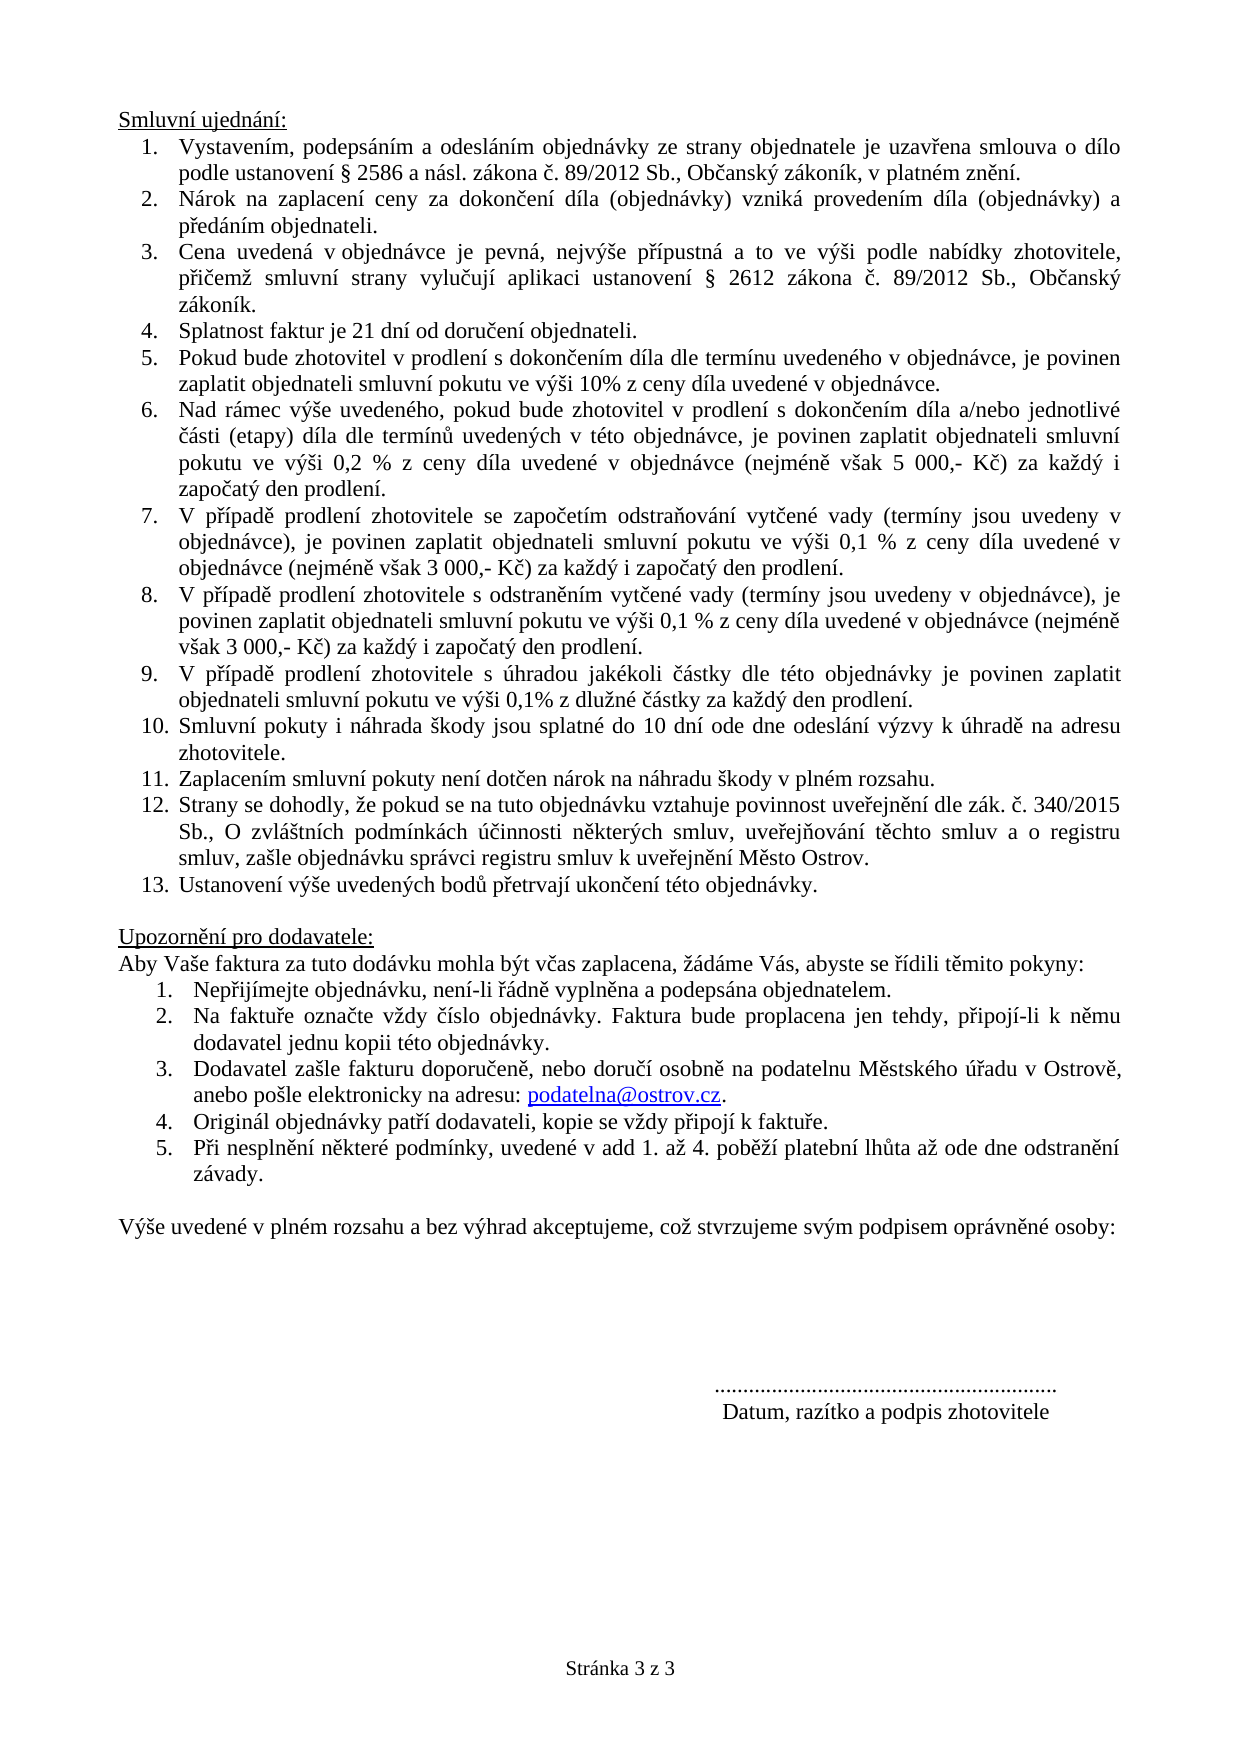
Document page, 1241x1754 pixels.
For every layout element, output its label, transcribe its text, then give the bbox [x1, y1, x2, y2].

list Zaplacením smluvní pokuty není dotčen nárok na náhradu škody v plném rozsahu. [141, 765, 1122, 792]
text Upozornění pro dodavatele: [118, 923, 1122, 950]
list Dodavatel zašle fakturu doporučeně, nebo doručí osobně na podatelnu Městského úřadu v Ostrově, anebo pošle elektronicky na adresu: podatelna@ostrov.cz. [156, 1055, 1122, 1108]
text Smluvní ujednání: [118, 106, 1122, 133]
list V případě prodlení zhotovitele se započetím odstraňování vytčené vady (termíny jsou uvedeny v objednávce), je povinen zaplatit objednateli smluvní pokutu ve výši 0,1 % z ceny díla uvedené v objednávce (nejméně však 3 000,- Kč) za každý i započatý den prodlení. [141, 502, 1122, 581]
text Výše uvedené v plném rozsahu a bez výhrad akceptujeme, což stvrzujeme svým podpisem oprávněné osoby: [118, 1213, 1122, 1239]
list Nad rámec výše uvedeného, pokud bude zhotovitel v prodlení s dokončením díla a/nebo jednotlivé části (etapy) díla dle termínů uvedených v této objednávce, je povinen zaplatit objednateli smluvní pokutu ve výši 0,2 % z ceny díla uvedené v objednávce (nejméně však 5 000,- Kč) za každý i započatý den prodlení. [141, 396, 1122, 502]
text ............................................................ [118, 1371, 1122, 1398]
list V případě prodlení zhotovitele s úhradou jakékoli částky dle této objednávky je povinen zaplatit objednateli smluvní pokutu ve výši 0,1% z dlužné částky za každý den prodlení. [141, 660, 1122, 712]
list Nárok na zaplacení ceny za dokončení díla (objednávky) vzniká provedením díla (objednávky) a předáním objednateli. [141, 185, 1122, 238]
list Vystavením, podepsáním a odesláním objednávky ze strany objednatele je uzavřena smlouva o dílo podle ustanovení § 2586 a násl. zákona č. 89/2012 Sb., Občanský zákoník, v platném znění. [141, 133, 1122, 185]
list Nepřijímejte objednávku, není-li řádně vyplněna a podepsána objednatelem. [156, 976, 1122, 1002]
list Ustanovení výše uvedených bodů přetrvají ukončení této objednávky. [141, 871, 1122, 897]
list Originál objednávky patří dodavateli, kopie se vždy připojí k faktuře. [156, 1108, 1122, 1134]
text Datum, razítko a podpis zhotovitele [118, 1398, 1122, 1424]
list V případě prodlení zhotovitele s odstraněním vytčené vady (termíny jsou uvedeny v objednávce), je povinen zaplatit objednateli smluvní pokutu ve výši 0,1 % z ceny díla uvedené v objednávce (nejméně však 3 000,- Kč) za každý i započatý den prodlení. [141, 581, 1122, 660]
text Aby Vaše faktura za tuto dodávku mohla být včas zaplacena, žádáme Vás, abyste se řídili těmito pokyny: [118, 950, 1122, 976]
list Při nesplnění některé podmínky, uvedené v add 1. až 4. poběží platební lhůta až ode dne odstranění závady. [156, 1134, 1122, 1187]
list Cena uvedená v objednávce je pevná, nejvýše přípustná a to ve výši podle nabídky zhotovitele, přičemž smluvní strany vylučují aplikaci ustanovení § 2612 zákona č. 89/2012 Sb., Občanský zákoník. [141, 238, 1122, 317]
list Smluvní pokuty i náhrada škody jsou splatné do 10 dní ode dne odeslání výzvy k úhradě na adresu zhotovitele. [141, 712, 1122, 765]
list Splatnost faktur je 21 dní od doručení objednateli. [141, 317, 1122, 343]
list Strany se dohodly, že pokud se na tuto objednávku vztahuje povinnost uveřejnění dle zák. č. 340/2015 Sb., O zvláštních podmínkách účinnosti některých smluv, uveřejňování těchto smluv a o registru smluv, zašle objednávku správci registru smluv k uveřejnění Město Ostrov. [141, 792, 1122, 871]
list Pokud bude zhotovitel v prodlení s dokončením díla dle termínu uvedeného v objednávce, je povinen zaplatit objednateli smluvní pokutu ve výši 10% z ceny díla uvedené v objednávce. [141, 343, 1122, 396]
list Na faktuře označte vždy číslo objednávky. Faktura bude proplacena jen tehdy, připojí-li k němu dodavatel jednu kopii této objednávky. [156, 1002, 1122, 1055]
